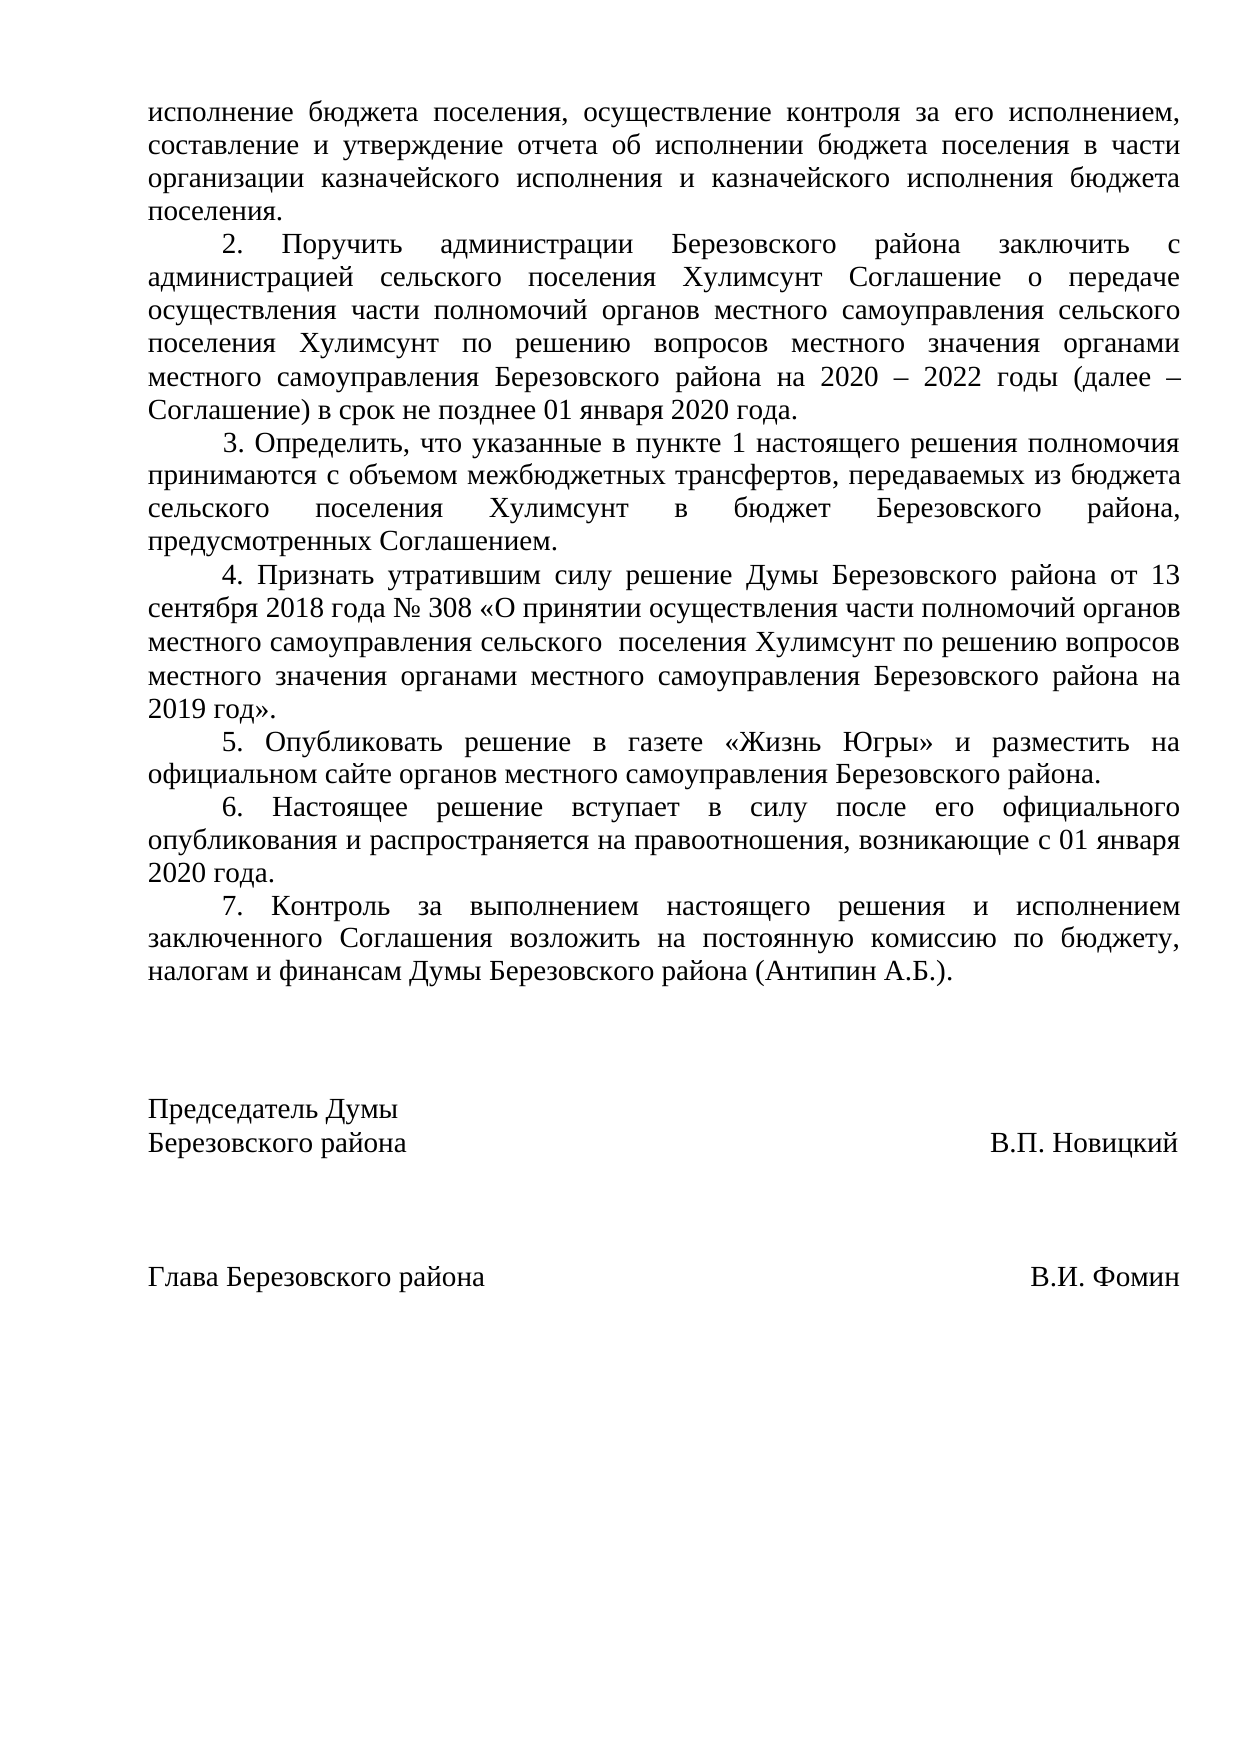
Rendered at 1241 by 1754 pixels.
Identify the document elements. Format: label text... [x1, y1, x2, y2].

text 6. Настоящее решение вступает в силу после его официального опубликования и распространяется на правоотношения, возникающие с 01 января 2020 года. [148, 790, 1181, 889]
text Глава Березовского района В.И. Фомин [148, 1259, 1181, 1293]
text 2. Поручить администрации Березовского района заключить с администрацией сельского поселения Хулимсунт Соглашение о передаче осуществления части полномочий органов местного самоуправления сельского поселения Хулимсунт по решению вопросов местного значения органами местного самоуправления Березовского района на 2020 – 2022 годы (далее – Соглашение) в срок не позднее 01 января 2020 года. [148, 227, 1181, 426]
text 4. Признать утратившим силу решение Думы Березовского района от 13 сентября 2018 года № 308 «О принятии осуществления части полномочий органов местного самоуправления сельского поселения Хулимсунт по решению вопросов местного значения органами местного самоуправления Березовского района на 2019 год». [148, 557, 1181, 725]
text 3. Определить, что указанные в пункте 1 настоящего решения полномочия принимаются с объемом межбюджетных трансфертов, передаваемых из бюджета сельского поселения Хулимсунт в бюджет Березовского района, предусмотренных Соглашением. [148, 426, 1181, 557]
text 5. Опубликовать решение в газете «Жизнь Югры» и разместить на официальном сайте органов местного самоуправления Березовского района. [148, 725, 1181, 790]
text 7. Контроль за выполнением настоящего решения и исполнением заключенного Соглашения возложить на постоянную комиссию по бюджету, налогам и финансам Думы Березовского района (Антипин А.Б.). [148, 889, 1181, 987]
list Председатель Думы [148, 1092, 1181, 1125]
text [148, 94, 1181, 227]
list Березовского района В.П. Новицкий [148, 1125, 1181, 1159]
